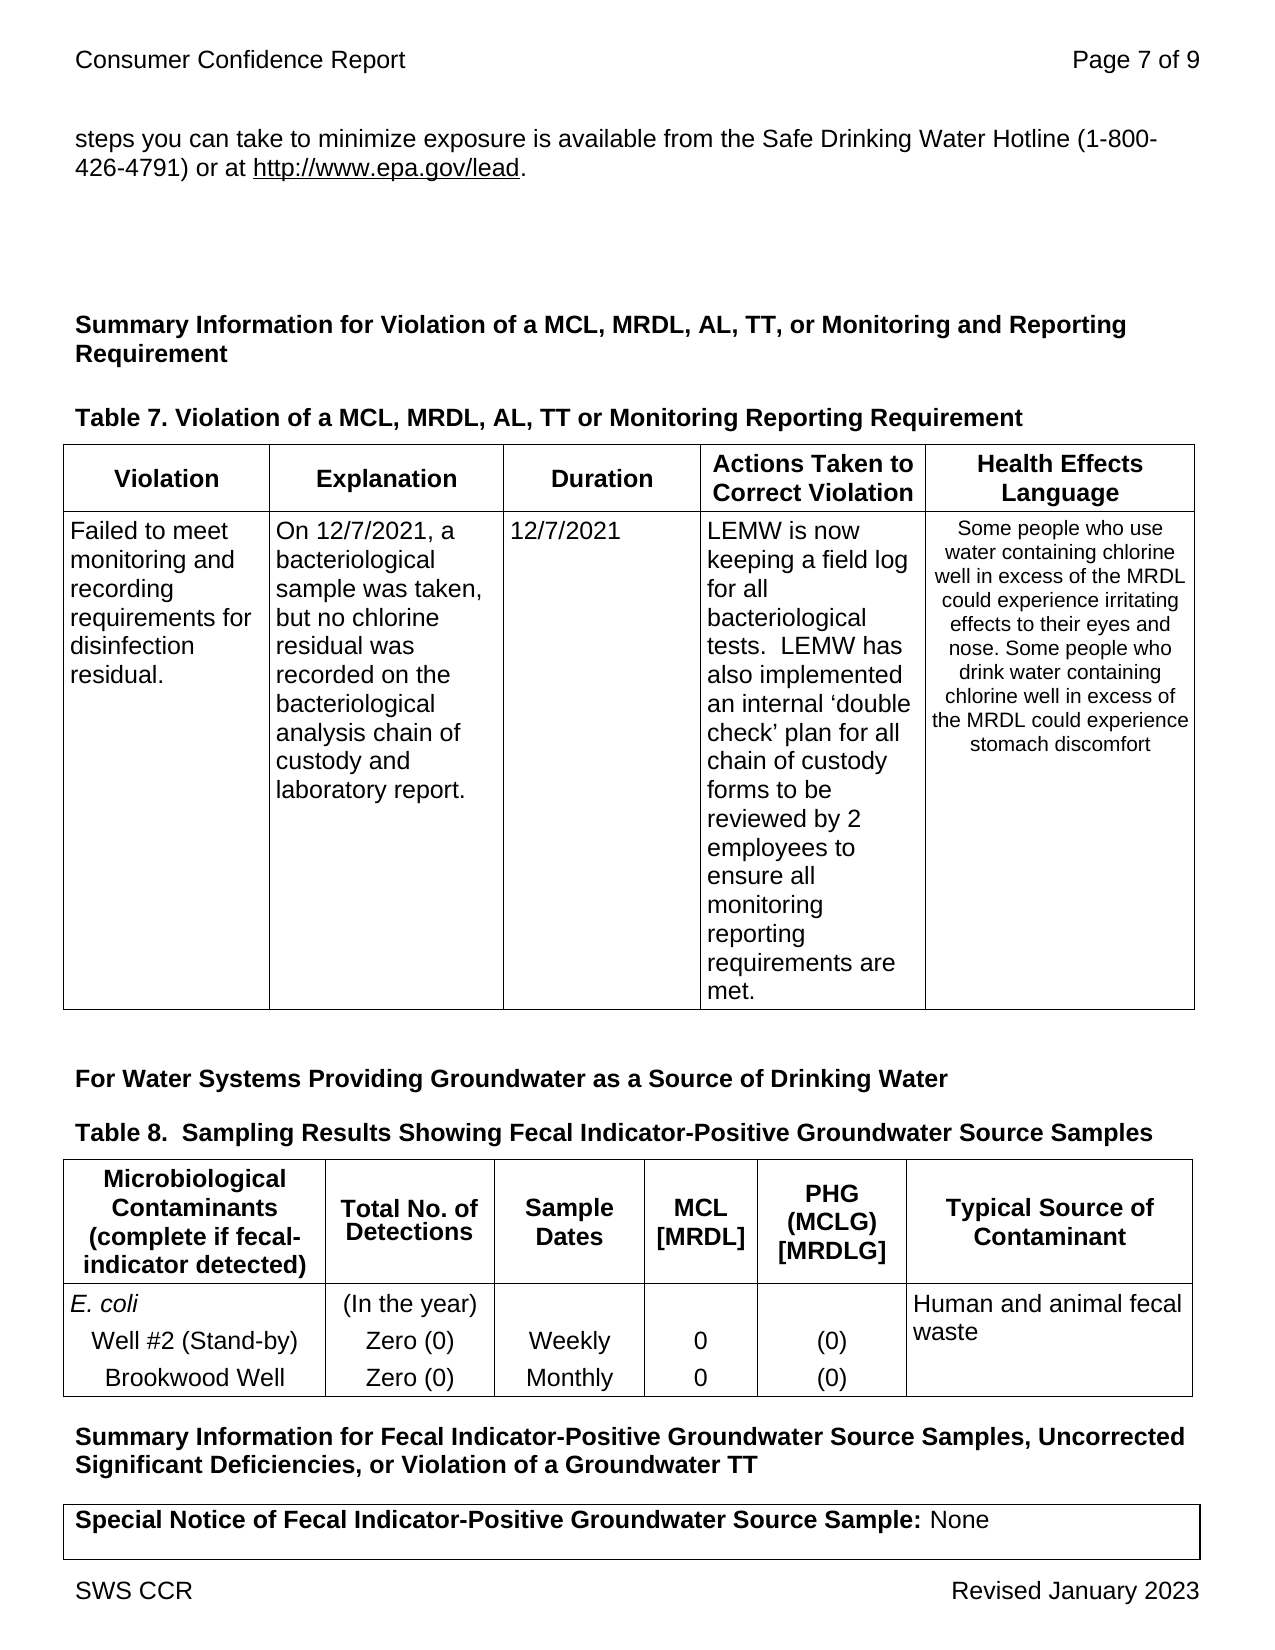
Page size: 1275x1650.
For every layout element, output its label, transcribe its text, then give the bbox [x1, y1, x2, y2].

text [75, 124, 1200, 181]
text Table 8. Sampling Results Showing Fecal Indicator-Positive Groundwater Source Samples [75, 1118, 1200, 1146]
table_header Typical Source of Contaminant [907, 1160, 1192, 1283]
table_header Sample Dates [495, 1160, 644, 1283]
table_header MCL [MRDL] [645, 1160, 757, 1283]
table_header Duration [504, 445, 700, 511]
table_cell Human and animal fecal waste [907, 1284, 1192, 1396]
text Table 7. Violation of a MCL, MRDL, AL, TT or Monitoring Reporting Requirement [75, 403, 1200, 432]
table_cell LEMW is now keeping a field log for all bacteriological tests. LEMW has also implemented an internal ‘double check’ plan for all chain of custody forms to be reviewed by 2 employees to ensure all monitoring reporting requirements are met. [701, 512, 925, 1009]
table_cell Weekly Monthly [495, 1284, 644, 1396]
table_cell On 12/7/2021, a bacteriological sample was taken, but no chlorine residual was recorded on the bacteriological analysis chain of custody and laboratory report. [270, 512, 503, 1009]
table_cell (In the year) Zero (0) Zero (0) [326, 1284, 494, 1396]
table_header Special Notice of Fecal Indicator-Positive Groundwater Source Sample: None [64, 1505, 1199, 1559]
table_header PHG (MCLG) [MRDLG] [758, 1160, 906, 1283]
table_header Health Effects Language [926, 445, 1194, 511]
table_cell Failed to meet monitoring and recording requirements for disinfection residual. [64, 512, 269, 1009]
subtitle For Water Systems Providing Groundwater as a Source of Drinking Water [75, 1064, 1200, 1093]
table_header Explanation [270, 445, 503, 511]
table_cell E. coli Well #2 (Stand-by) Brookwood Well [64, 1284, 325, 1396]
table_header Total No. of Detections [326, 1160, 494, 1283]
table_header Actions Taken to Correct Violation [701, 445, 925, 511]
table_header Microbiological Contaminants (complete if fecal-indicator detected) [64, 1160, 325, 1283]
table_cell Some people who use water containing chlorine well in excess of the MRDL could experience irritating effects to their eyes and nose. Some people who drink water containing chlorine well in excess of the MRDL could experience stomach discomfort [926, 512, 1194, 1009]
table_header Violation [64, 445, 269, 511]
table_cell (0) (0) [758, 1284, 906, 1396]
subtitle Summary Information for Fecal Indicator-Positive Groundwater Source Samples, Uncorrected Significant Deficiencies, or Violation of a Groundwater TT [75, 1422, 1200, 1479]
subtitle Summary Information for Violation of a MCL, MRDL, AL, TT, or Monitoring and Reporting Requirement [75, 310, 1200, 367]
table_cell 12/7/2021 [504, 512, 700, 1009]
table_cell 0 0 [645, 1284, 757, 1396]
